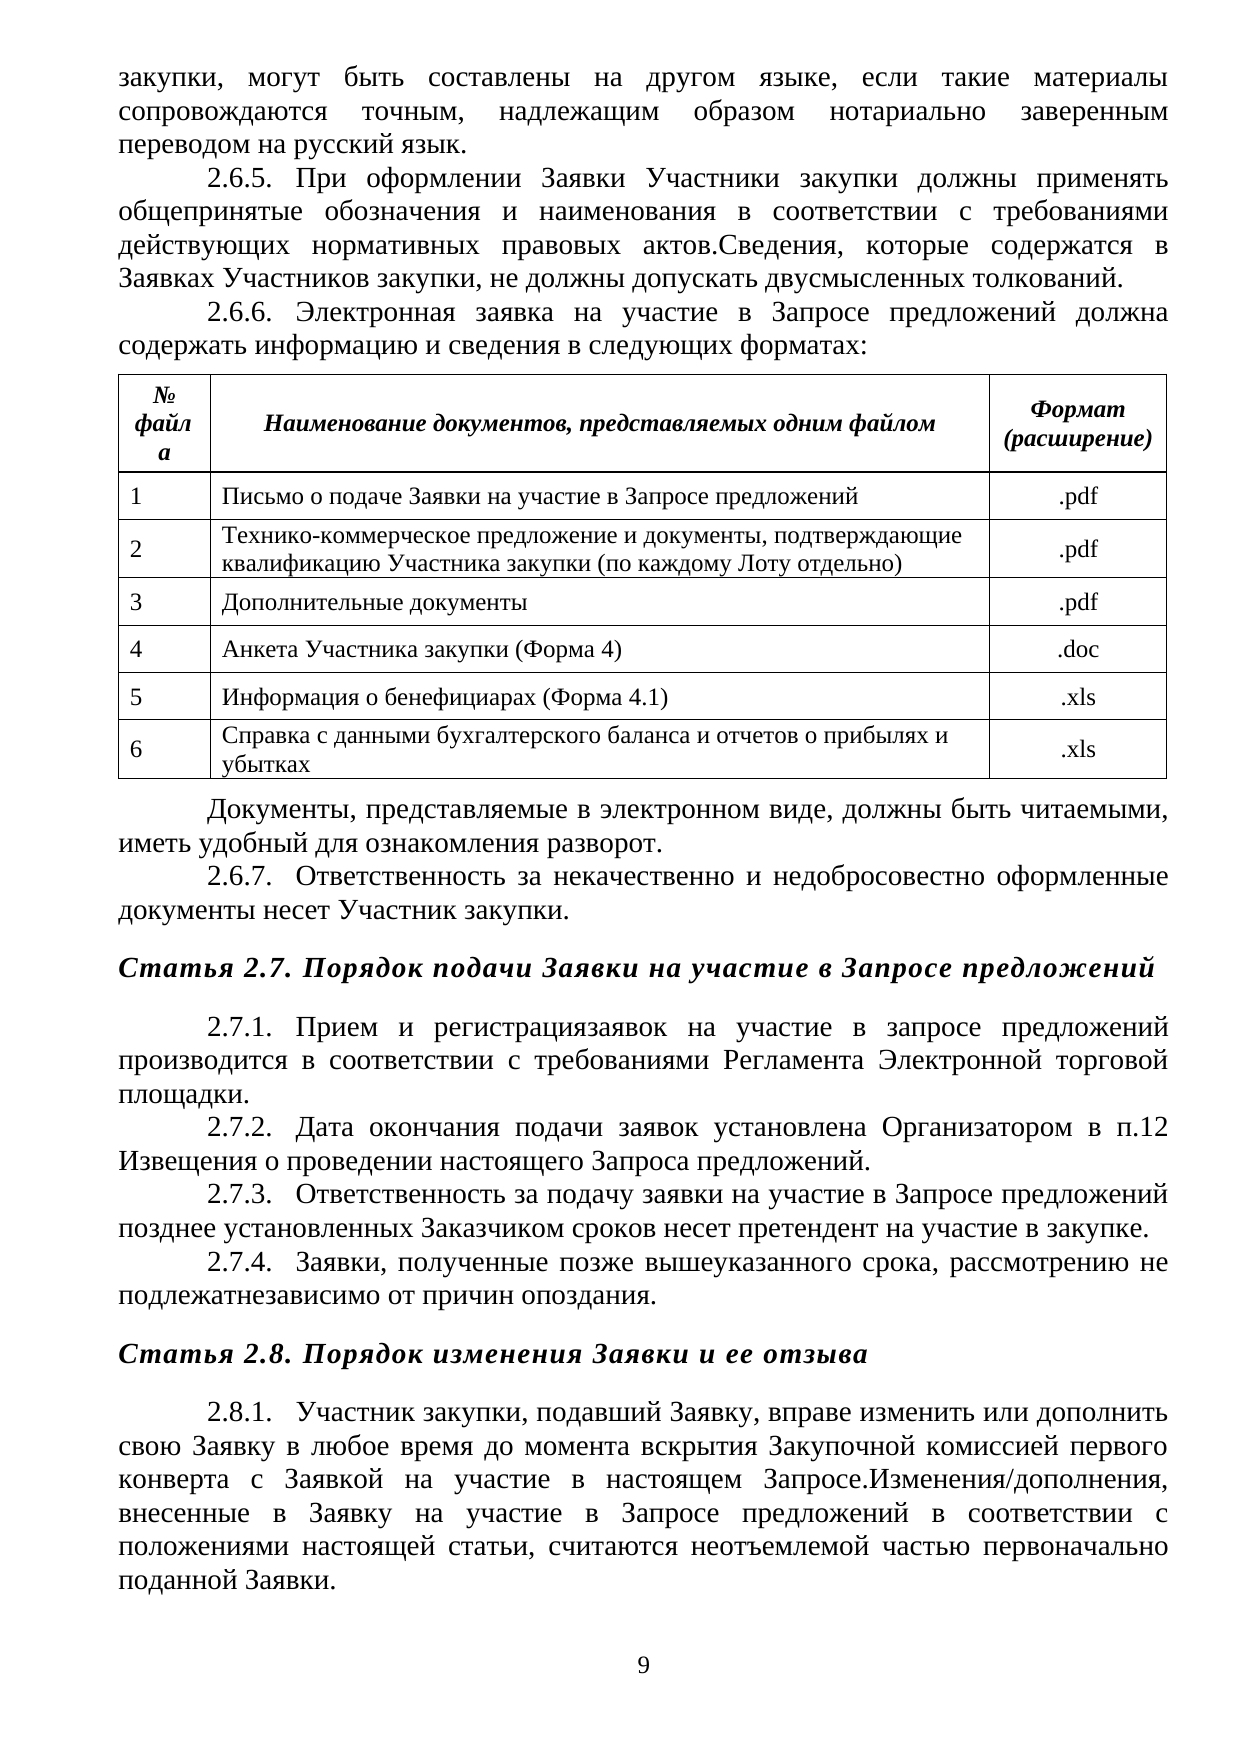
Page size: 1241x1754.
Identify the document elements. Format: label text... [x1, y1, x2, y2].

subtitle Статья 2.7. Порядок подачи Заявки на участие в Запросе предложений [118, 950, 1169, 984]
list Участник закупки, подавший Заявку, вправе изменить или дополнить свою Заявку в любое время до момента вскрытия Закупочной комиссией первого конверта с Заявкой на участие в настоящем Запросе.Изменения/дополнения, внесенные в Заявку на участие в Запросе предложений в соответствии с положениями настоящей статьи, считаются неотъемлемой частью первоначально поданной Заявки. [118, 1394, 1169, 1596]
table_cell 2 [119, 520, 210, 577]
list Электронная заявка на участие в Запросе предложений должна содержать информацию и сведения в следующих форматах: [118, 294, 1169, 361]
table_cell 5 [119, 673, 210, 719]
table_header № файла [119, 375, 210, 471]
list Дата окончания подачи заявок установлена Организатором в п.12 Извещения о проведении настоящего Запроса предложений. [118, 1109, 1169, 1177]
list Прием и регистрациязаявок на участие в запросе предложений производится в соответствии с требованиями Регламента Электронной торговой площадки. [118, 1009, 1169, 1109]
list При оформлении Заявки Участники закупки должны применять общепринятые обозначения и наименования в соответствии с требованиями действующих нормативных правовых актов.Сведения, которые содержатся в Заявках Участников закупки, не должны допускать двусмысленных толкований. [118, 160, 1169, 294]
text Документы, представляемые в электронном виде, должны быть читаемыми, иметь удобный для ознакомления разворот. [118, 791, 1169, 858]
table_header Формат (расширение) [990, 375, 1166, 471]
list Ответственность за некачественно и недобросовестно оформленные документы несет Участник закупки. [118, 858, 1169, 925]
table_cell Письмо о подаче Заявки на участие в Запросе предложений [211, 473, 989, 519]
list Ответственность за подачу заявки на участие в Запросе предложений позднее установленных Заказчиком сроков несет претендент на участие в закупке. [118, 1177, 1169, 1244]
table_cell .xls [990, 720, 1166, 778]
table_cell 4 [119, 626, 210, 672]
table_cell Информация о бенефициарах (Форма 4.1) [211, 673, 989, 719]
table_cell Дополнительные документы [211, 578, 989, 624]
table_cell Анкета Участника закупки (Форма 4) [211, 626, 989, 672]
table_cell .doc [990, 626, 1166, 672]
table_cell .pdf [990, 520, 1166, 577]
table_cell .pdf [990, 473, 1166, 519]
table_header Наименование документов, представляемых одним файлом [211, 375, 989, 471]
table_cell Справка с данными бухгалтерского баланса и отчетов о прибылях и убытках [211, 720, 989, 778]
table_cell 6 [119, 720, 210, 778]
table_cell Технико-коммерческое предложение и документы, подтверждающие квалификацию Участника закупки (по каждому Лоту отдельно) [211, 520, 989, 577]
subtitle Статья 2.8. Порядок изменения Заявки и ее отзыва [118, 1336, 1169, 1369]
table_cell 3 [119, 578, 210, 624]
list Заявки, полученные позже вышеуказанного срока, рассмотрению не подлежатнезависимо от причин опоздания. [118, 1244, 1169, 1311]
table_cell .pdf [990, 578, 1166, 624]
table_cell .xls [990, 673, 1166, 719]
table_cell 1 [119, 473, 210, 519]
